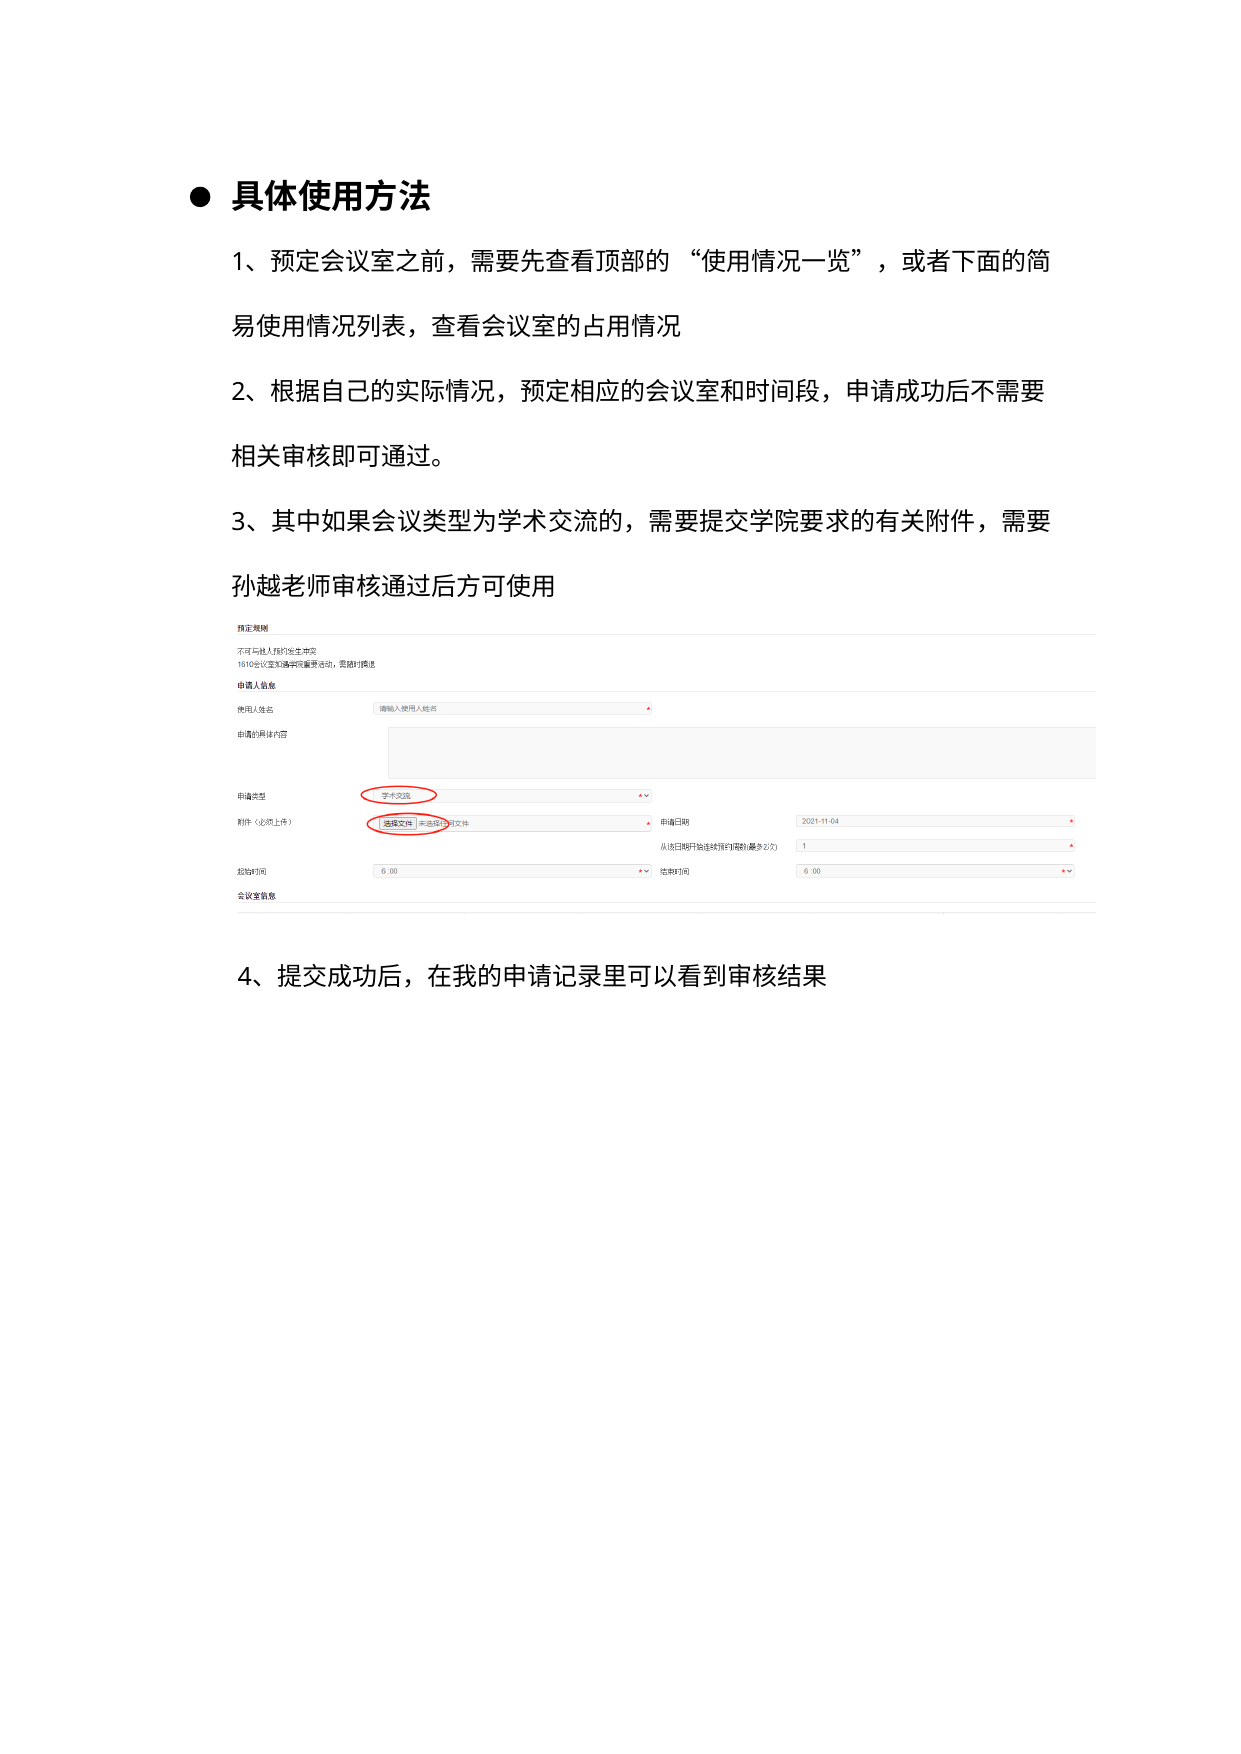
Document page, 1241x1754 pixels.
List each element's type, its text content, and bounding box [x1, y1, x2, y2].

list 3、其中如果会议类型为学术交流的，需要提交学院要求的有关附件，需要孙越老师审核通过后方可使用 [231, 487, 1053, 617]
list 1、预定会议室之前，需要先查看顶部的 “使用情况一览”，或者下面的简易使用情况列表，查看会议室的占用情况 [231, 227, 1053, 357]
picture [231, 617, 1097, 914]
list 具体使用方法 [187, 162, 1053, 227]
list 2、根据自己的实际情况，预定相应的会议室和时间段，申请成功后不需要相关审核即可通过。 [231, 357, 1053, 487]
text 4、提交成功后，在我的申请记录里可以看到审核结果 [187, 942, 1053, 1007]
